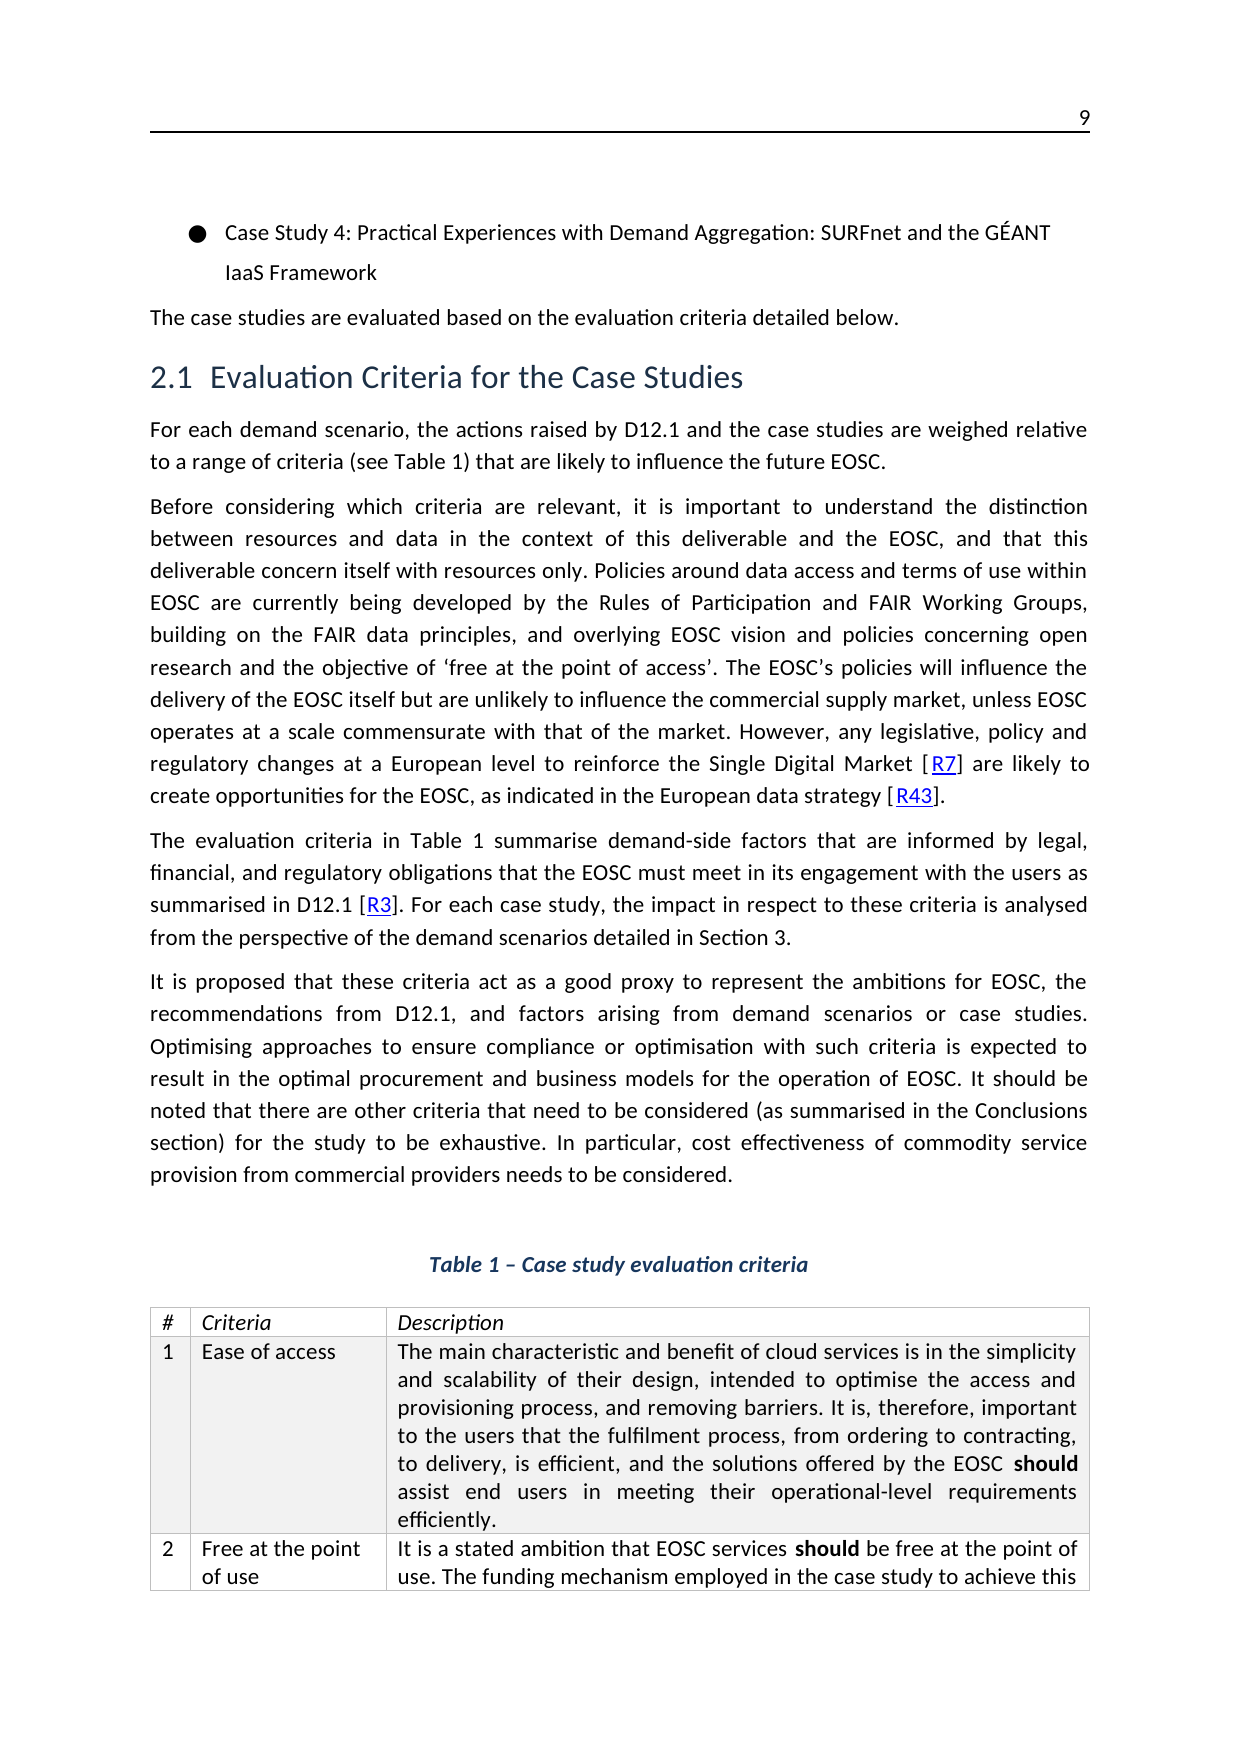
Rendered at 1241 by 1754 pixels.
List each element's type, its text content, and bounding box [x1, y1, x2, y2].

table_cell The main characteristic and benefit of cloud services is in the simplicity and scalability of their design, intended to optimise the access and provisioning process, and removing barriers. It is, therefore, important to the users that the fulfilment process, from ordering to contracting, to delivery, is efficient, and the solutions offered by the EOSC should assist end users in meeting their operational-level requirements efficiently. [387, 1337, 1089, 1533]
table_cell 2 [151, 1534, 190, 1590]
text For each demand scenario, the actions raised by D12.1 and the case studies are weighed relative to a range of criteria (see Table 1) that are likely to influence the future EOSC. [150, 415, 1090, 475]
text Table 1 – Case study evaluation criteria [150, 1250, 1090, 1278]
table_cell Ease of access [191, 1337, 386, 1533]
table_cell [191, 1534, 386, 1590]
subtitle Evaluation Criteria for the Case Studies [150, 356, 1090, 396]
table_header Description [387, 1308, 1089, 1336]
text The evaluation criteria in Table 1 summarise demand-side factors that are informed by legal, financial, and regulatory obligations that the EOSC must meet in its engagement with the users as summarised in D12.1 [R3]. For each case study, the impact in respect to these criteria is analysed from the perspective of the demand scenarios detailed in Section 3. [150, 826, 1090, 951]
list Case Study 4: Practical Experiences with Demand Aggregation: SURFnet and the GÉANT IaaS Framework [187, 207, 1090, 286]
text The case studies are evaluated based on the evaluation criteria detailed below. [150, 303, 1090, 331]
table_cell 1 [151, 1337, 190, 1533]
text It is proposed that these criteria act as a good proxy to represent the ambitions for EOSC, the recommendations from D12.1, and factors arising from demand scenarios or case studies. Optimising approaches to ensure compliance or optimisation with such criteria is expected to result in the optimal procurement and business models for the operation of EOSC. It should be noted that there are other criteria that need to be considered (as summarised in the Conclusions section) for the study to be exhaustive. In particular, cost effectiveness of commodity service provision from commercial providers needs to be considered. [150, 967, 1090, 1188]
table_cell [387, 1534, 1089, 1590]
text Before considering which criteria are relevant, it is important to understand the distinction between resources and data in the context of this deliverable and the EOSC, and that this deliverable concern itself with resources only. Policies around data access and terms of use within EOSC are currently being developed by the Rules of Participation and FAIR Working Groups, building on the FAIR data principles, and overlying EOSC vision and policies concerning open research and the objective of ‘free at the point of access’. The EOSC’s policies will influence the delivery of the EOSC itself but are unlikely to influence the commercial supply market, unless EOSC operates at a scale commensurate with that of the market. However, any legislative, policy and regulatory changes at a European level to reinforce the Single Digital Market [R7] are likely to create opportunities for the EOSC, as indicated in the European data strategy [R43]. [150, 492, 1090, 809]
table_header Criteria [191, 1308, 386, 1336]
table_header # [151, 1308, 190, 1336]
